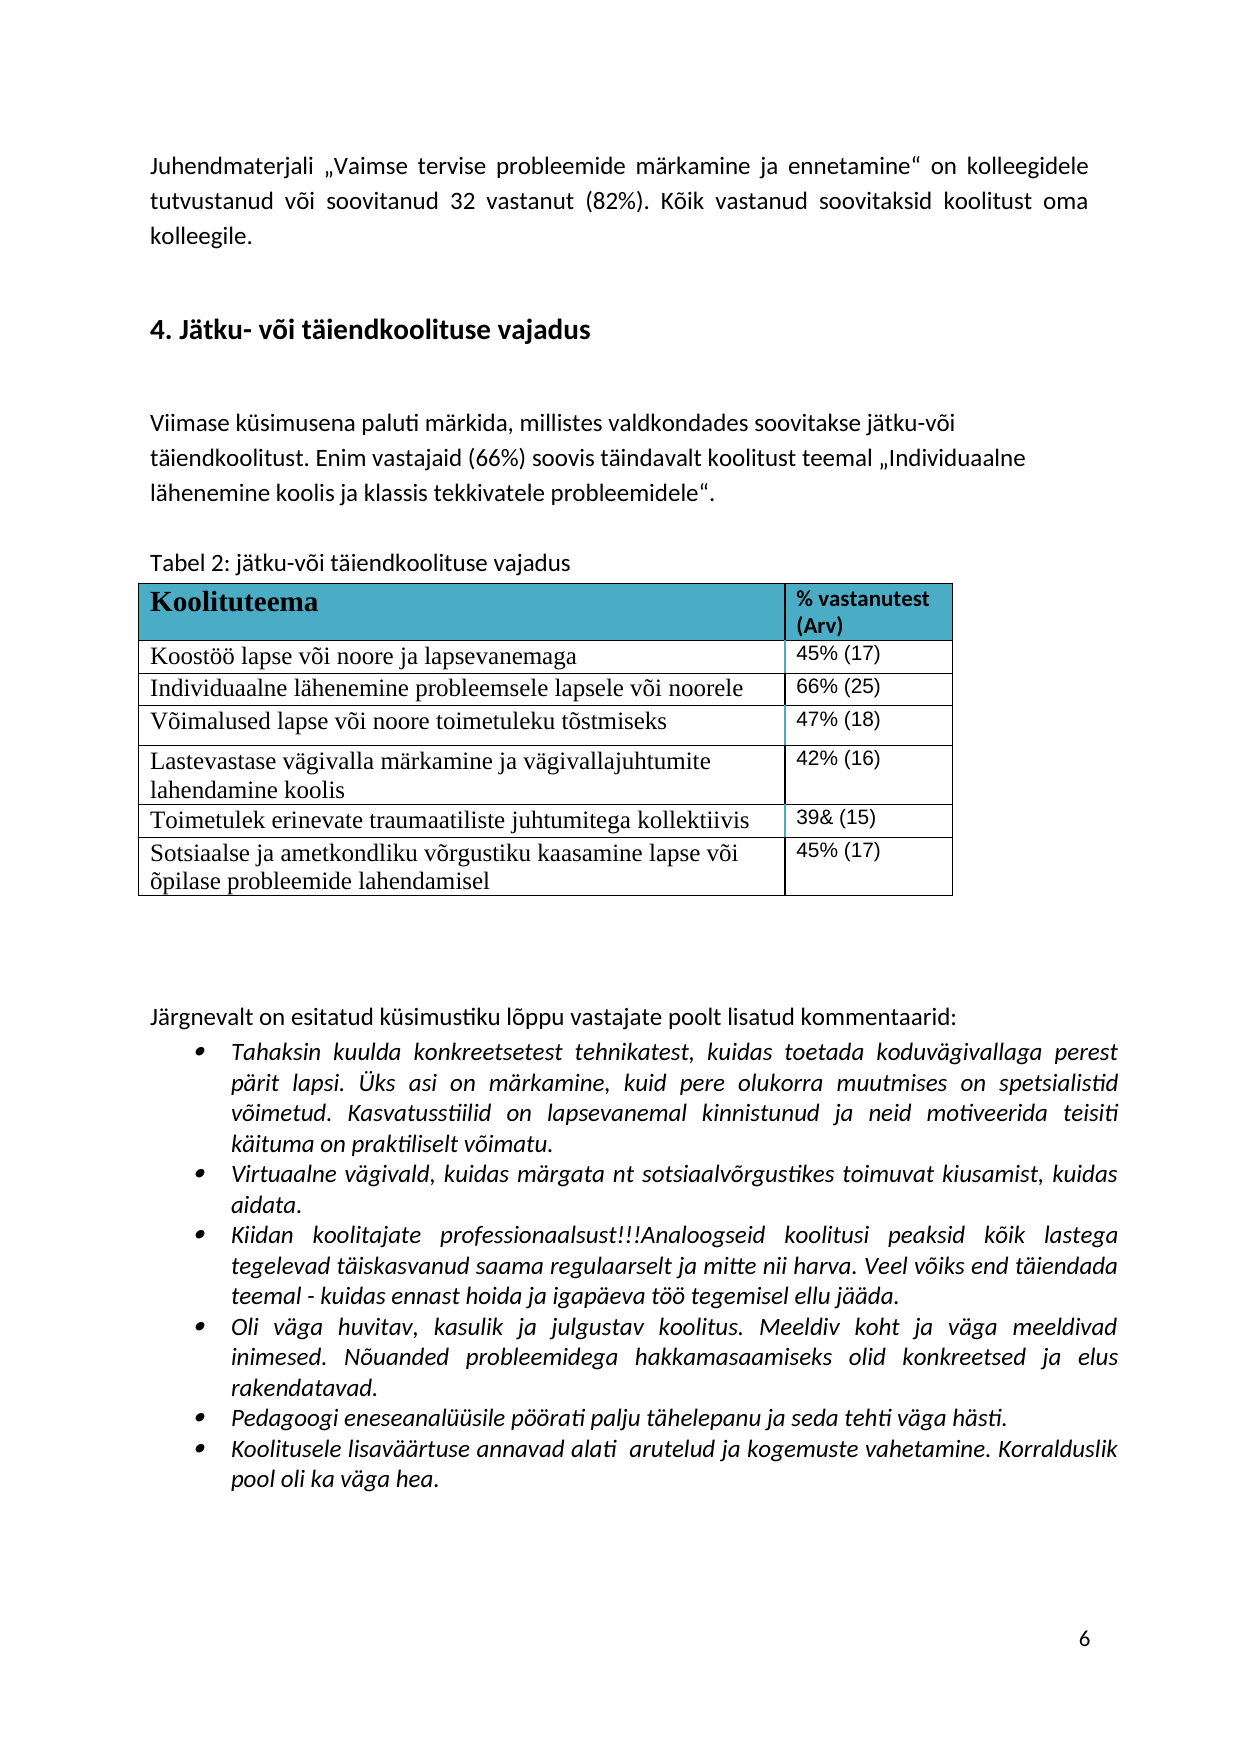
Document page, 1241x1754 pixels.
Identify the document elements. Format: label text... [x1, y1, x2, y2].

table_cell Lastevastase vägivalla märkamine ja vägivallajuhtumite lahendamine koolis [139, 746, 784, 804]
table_cell 45% (17) [786, 838, 952, 895]
text Tabel 2: jätku-või täiendkoolituse vajadus [150, 548, 1090, 578]
table_cell 42% (16) [786, 746, 952, 804]
table_header Koolituteema [139, 584, 784, 640]
table_cell 66% (25) [786, 674, 952, 705]
text Juhendmaterjali „Vaimse tervise probleemide märkamine ja ennetamine“ on kolleegidele tutvustanud või soovitanud 32 vastanut (82%). Kõik vastanud soovitaksid koolitust oma kolleegile. [150, 150, 1090, 251]
table_cell Individuaalne lähenemine probleemsele lapsele või noorele [139, 674, 784, 705]
table_cell Võimalused lapse või noore toimetuleku tõstmiseks [139, 706, 784, 745]
table_cell Koostöö lapse või noore ja lapsevanemaga [139, 641, 784, 672]
table_cell Oli väga huvitav, kasulik ja julgustav koolitus. Meeldiv koht ja väga meeldivad inimesed. Nõuanded probleemidega hakkamasaamiseks olid konkreetsed ja elus rakendatavad. [149, 1311, 1127, 1402]
table_cell 45% (17) [786, 641, 952, 672]
table_header Tahaksin kuulda konkreetsetest tehnikatest, kuidas toetada koduvägivallaga perest pärit lapsi. Üks asi on märkamine, kuid pere olukorra muutmises on spetsialistid võimetud. Kasvatusstiilid on lapsevanemal kinnistunud ja neid motiveerida teisiti käituma on praktiliselt võimatu. [149, 1036, 1127, 1158]
table_cell Pedagoogi eneseanalüüsile pöörati palju tähelepanu ja seda tehti väga hästi. Koolitusele lisaväärtuse annavad alati arutelud ja kogemuste vahetamine. Korralduslik pool oli ka väga hea. [149, 1403, 1127, 1494]
text 4. Jätku- või täiendkoolituse vajadus [150, 311, 1090, 346]
table_cell Kiidan koolitajate professionaalsust!!!Analoogseid koolitusi peaksid kõik lastega tegelevad täiskasvanud saama regulaarselt ja mitte nii harva. Veel võiks end täiendada teemal - kuidas ennast hoida ja igapäeva töö tegemisel ellu jääda. [149, 1219, 1127, 1311]
table_cell 47% (18) [786, 706, 952, 745]
table_cell 39& (15) [786, 805, 952, 837]
table_cell Virtuaalne vägivald, kuidas märgata nt sotsiaalvõrgustikes toimuvat kiusamist, kuidas aidata. [149, 1158, 1127, 1219]
table_cell Toimetulek erinevate traumaatiliste juhtumitega kollektiivis [139, 805, 784, 837]
table_header % vastanutest (Arv) [786, 584, 952, 640]
text Viimase küsimusena paluti märkida, millistes valdkondades soovitakse jätku-või täiendkoolitust. Enim vastajaid (66%) soovis täindavalt koolitust teemal „Individuaalne lähenemine koolis ja klassis tekkivatele probleemidele“. [150, 408, 1090, 508]
text Järgnevalt on esitatud küsimustiku lõppu vastajate poolt lisatud kommentaarid: [150, 1001, 1090, 1032]
table_cell Sotsiaalse ja ametkondliku võrgustiku kaasamine lapse või õpilase probleemide lahendamisel [139, 838, 784, 895]
